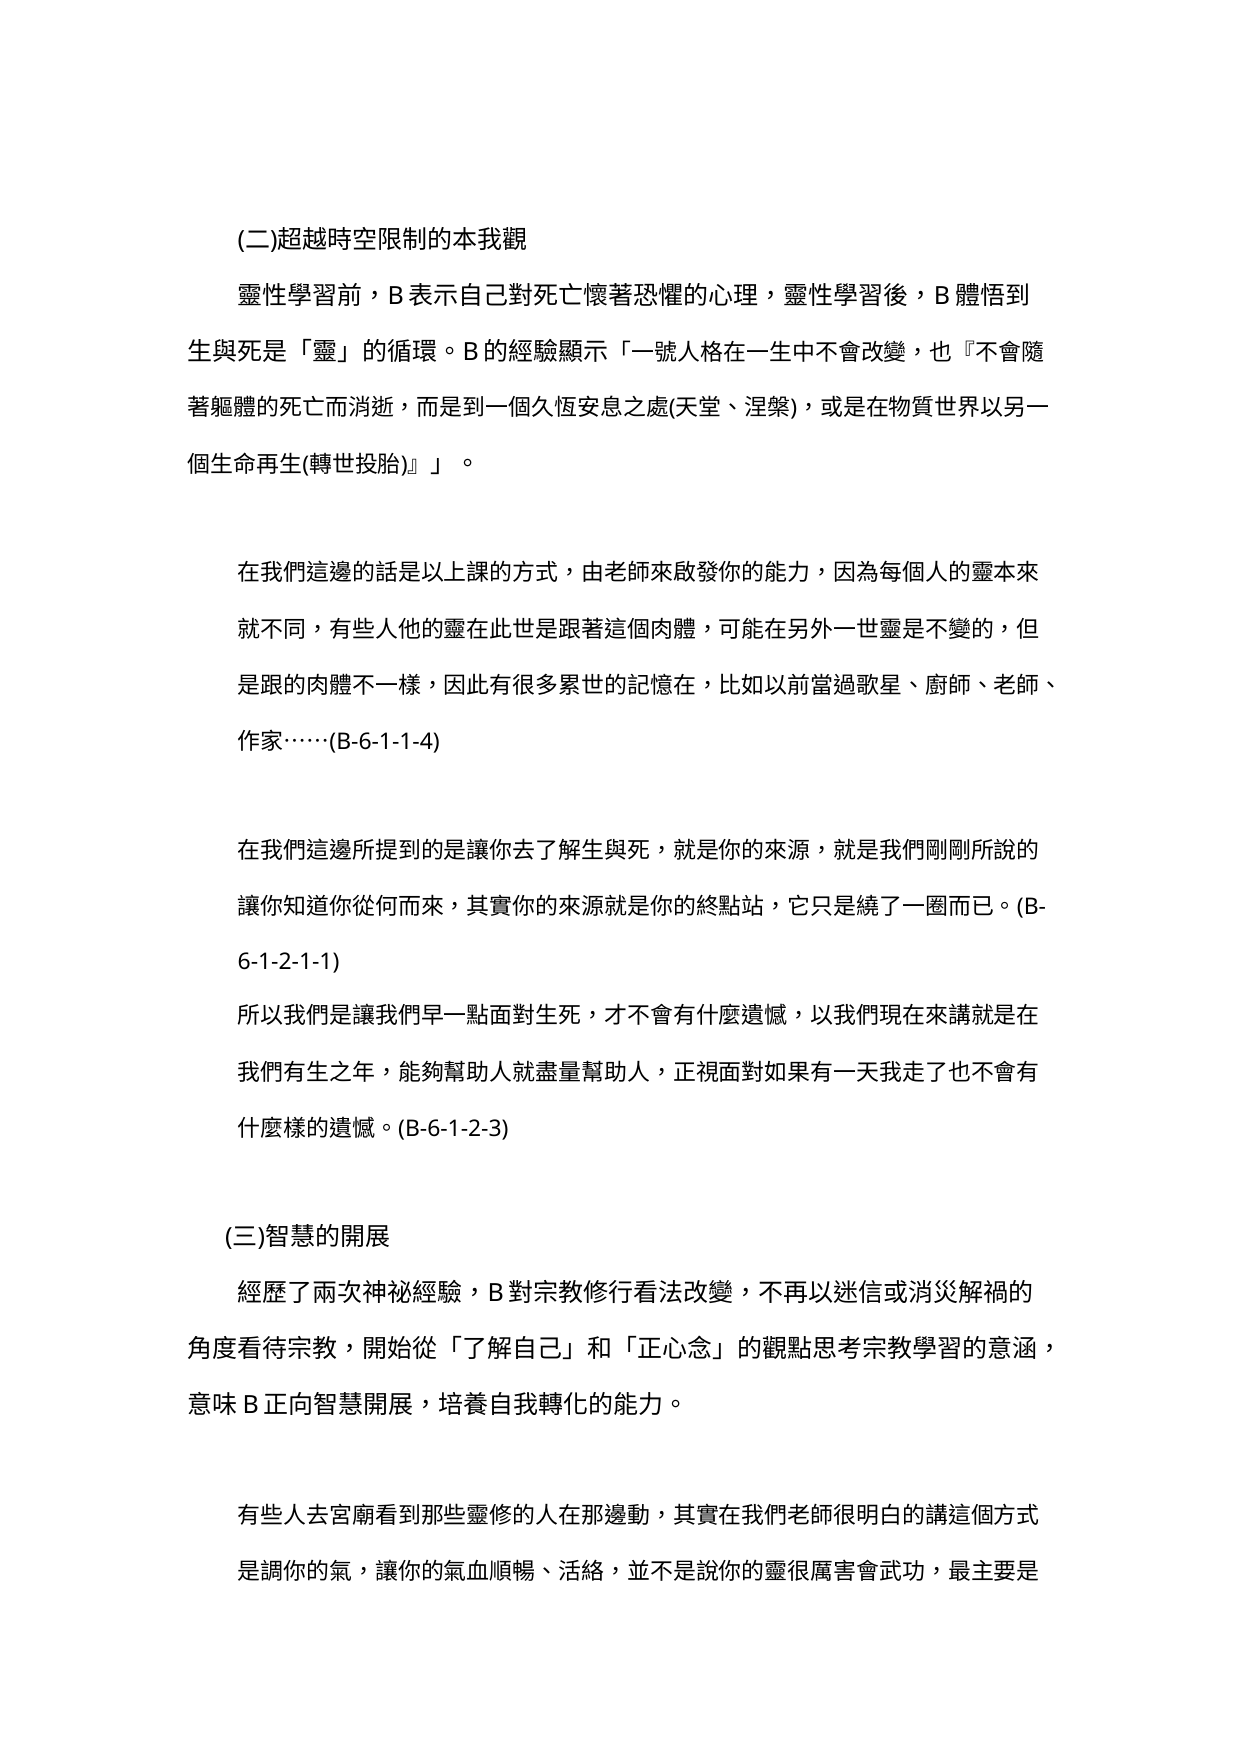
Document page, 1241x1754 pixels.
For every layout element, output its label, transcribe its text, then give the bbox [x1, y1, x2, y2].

text 經歷了兩次神祕經驗，B對宗教修行看法改變，不再以迷信或消災解禍的角度看待宗教，開始從「了解自己」和「正心念」的觀點思考宗教學習的意涵，意味B正向智慧開展，培養自我轉化的能力。 [187, 1272, 1053, 1422]
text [237, 1494, 1053, 1588]
text 靈性學習前，B表示自己對死亡懷著恐懼的心理，靈性學習後，B體悟到生與死是「靈」的循環。B的經驗顯示「一號人格在一生中不會改變，也『不會隨著軀體的死亡而消逝，而是到一個久恆安息之處(天堂、涅槃)，或是在物質世界以另一個生命再生(轉世投胎)』」。 [187, 274, 1053, 481]
text 在我們這邊的話是以上課的方式，由老師來啟發你的能力，因為每個人的靈本來就不同，有些人他的靈在此世是跟著這個肉體，可能在另外一世靈是不變的，但是跟的肉體不一樣，因此有很多累世的記憶在，比如以前當過歌星、廚師、老師、作家……(B--4) [237, 552, 1053, 758]
text 在我們這邊所提到的是讓你去了解生與死，就是你的來源，就是我們剛剛所說的讓你知道你從何而來，其實你的來源就是你的終點站，它只是繞了一圈而已。(B--1-1) [237, 829, 1053, 979]
text 所以我們是讓我們早一點面對生死，才不會有什麼遺憾，以我們現在來講就是在我們有生之年，能夠幫助人就盡量幫助人，正視面對如果有一天我走了也不會有什麼樣的遺憾。(B--3) [237, 995, 1053, 1145]
text (二)超越時空限制的本我觀 [187, 219, 1053, 256]
text (三)智慧的開展 [187, 1216, 1053, 1254]
